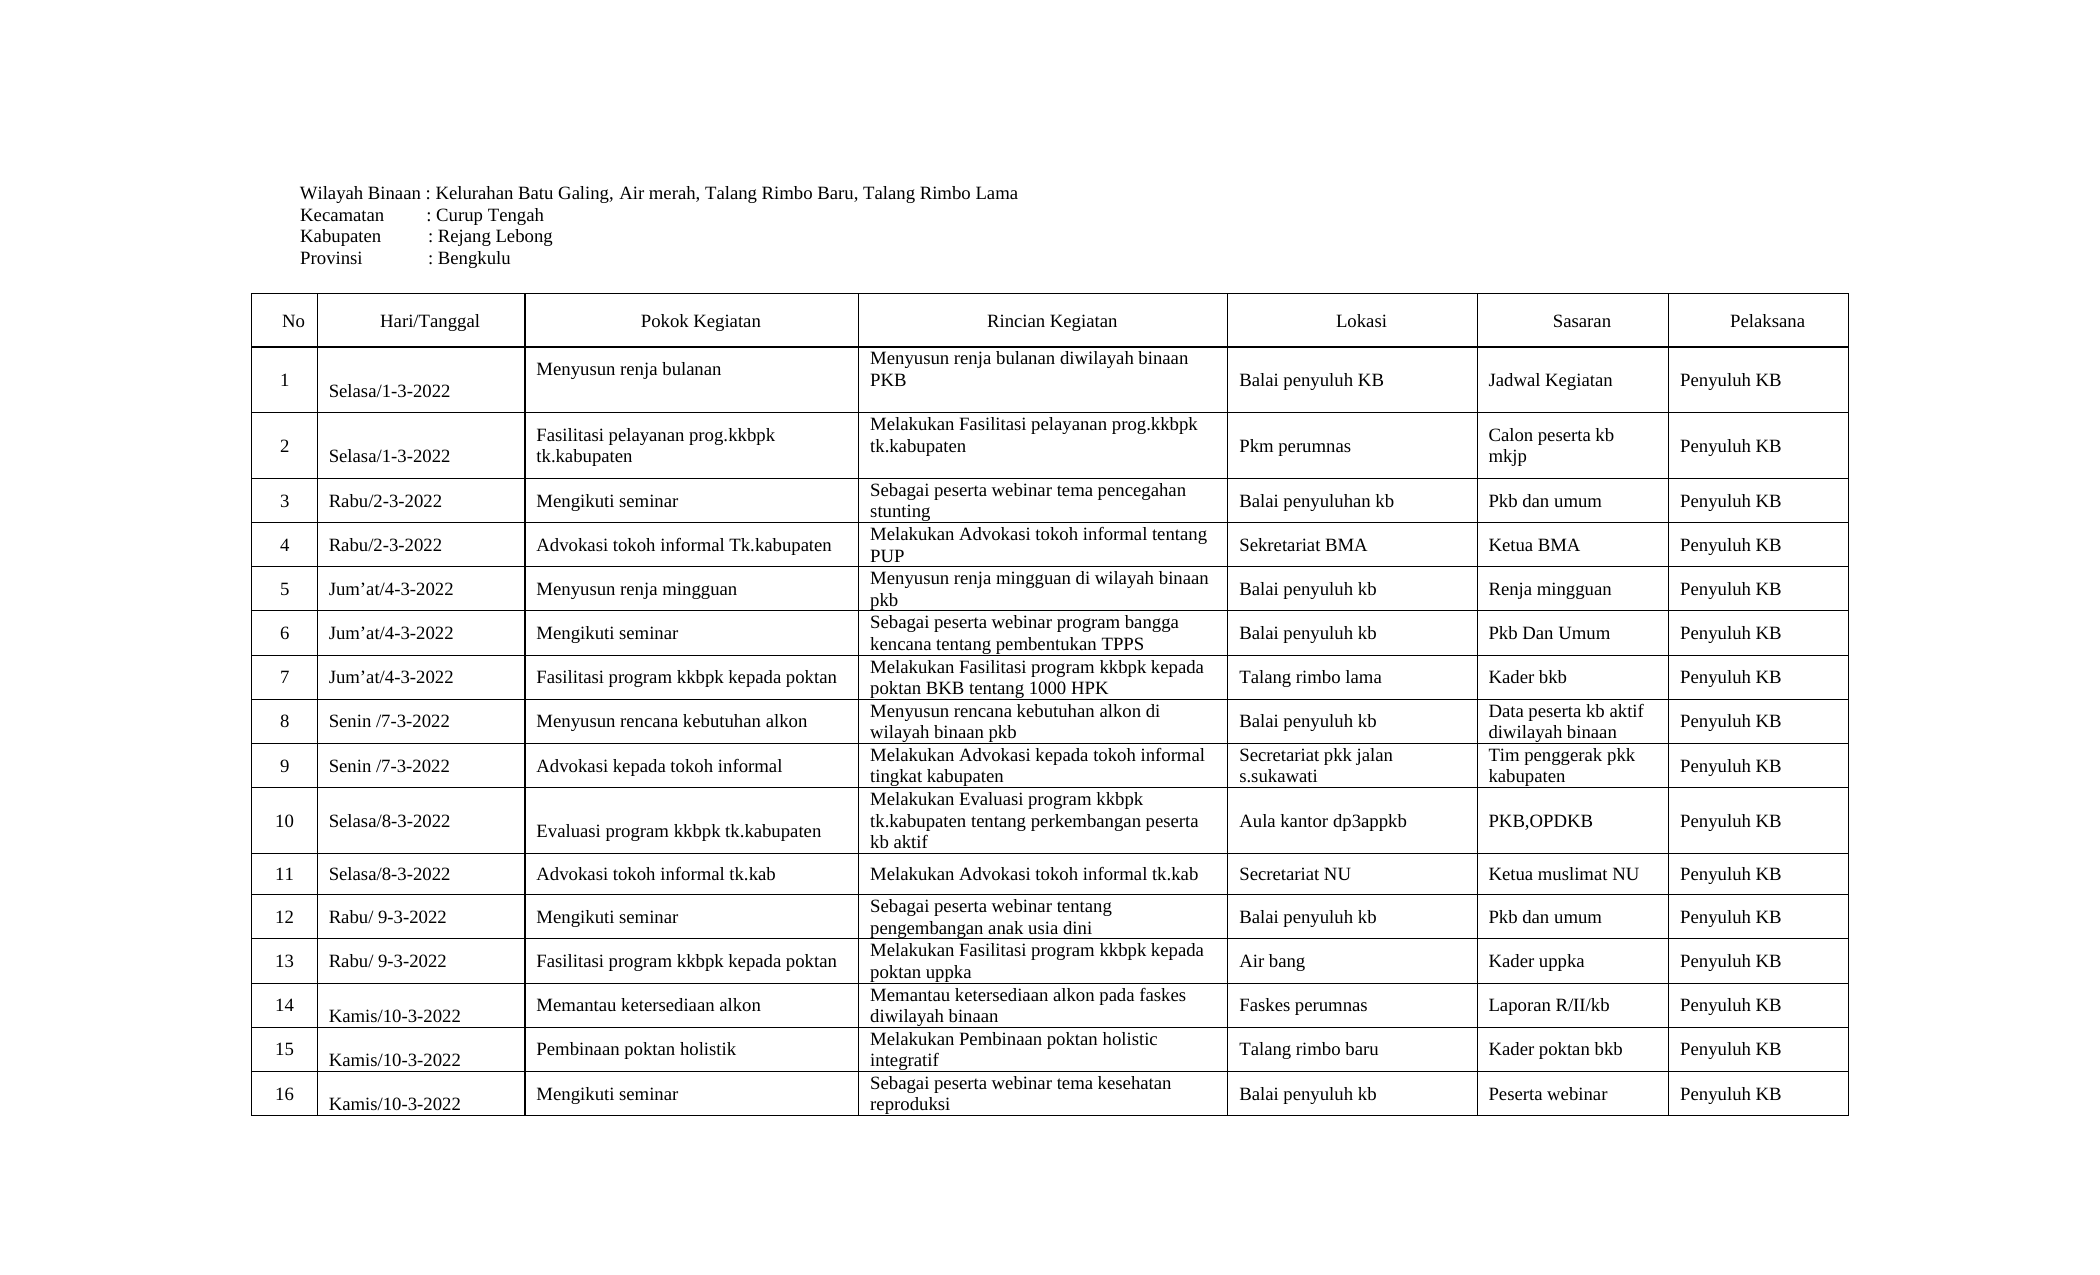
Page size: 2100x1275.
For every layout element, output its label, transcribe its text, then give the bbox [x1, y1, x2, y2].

table_cell Pkb dan umum [1478, 895, 1668, 938]
table_cell Menyusun renja bulanan diwilayah binaan PKB [859, 348, 1227, 412]
table_cell Sebagai peserta webinar tentang pengembangan anak usia dini [859, 895, 1227, 938]
table_cell Calon peserta kb mkjp [1478, 413, 1668, 478]
table_cell Penyuluh KB [1669, 656, 1848, 699]
table_cell Menyusun rencana kebutuhan alkon di wilayah binaan pkb [859, 700, 1227, 743]
table_cell Sebagai peserta webinar program bangga kencana tentang pembentukan TPPS [859, 611, 1227, 654]
table_header Sasaran [1478, 294, 1668, 346]
table_cell Advokasi tokoh informal Tk.kabupaten [526, 523, 858, 566]
table_cell 2 [252, 413, 317, 478]
table_cell Kader poktan bkb [1478, 1028, 1668, 1071]
text Kecamatan : Curup Tengah [300, 204, 1950, 225]
table_cell Mengikuti seminar [526, 895, 858, 938]
table_cell 9 [252, 744, 317, 787]
table_cell Penyuluh KB [1669, 744, 1848, 787]
table_cell Balai penyuluh kb [1228, 700, 1477, 743]
table_cell Penyuluh KB [1669, 567, 1848, 610]
table_cell Kamis/10-3-2022 [318, 1028, 524, 1071]
table_cell Balai penyuluh KB [1228, 348, 1477, 412]
table_cell 11 [252, 854, 317, 894]
table_cell Selasa/1-3-2022 [318, 413, 524, 478]
table_cell Ketua BMA [1478, 523, 1668, 566]
table_cell Fasilitasi program kkbpk kepada poktan [526, 656, 858, 699]
table_cell 16 [252, 1072, 317, 1115]
table_cell Mengikuti seminar [526, 479, 858, 522]
text Provinsi : Bengkulu [300, 247, 1950, 268]
table_cell Penyuluh KB [1669, 854, 1848, 894]
table_cell 5 [252, 567, 317, 610]
table_cell Mengikuti seminar [526, 611, 858, 654]
table_cell Senin /7-3-2022 [318, 744, 524, 787]
table_cell Talang rimbo lama [1228, 656, 1477, 699]
table_cell Jum’at/4-3-2022 [318, 656, 524, 699]
table_cell Melakukan Evaluasi program kkbpk tk.kabupaten tentang perkembangan peserta kb aktif [859, 788, 1227, 853]
table_cell Pembinaan poktan holistik [526, 1028, 858, 1071]
table_cell Jadwal Kegiatan [1478, 348, 1668, 412]
table_cell Penyuluh KB [1669, 788, 1848, 853]
table_cell Rabu/2-3-2022 [318, 479, 524, 522]
table_cell Penyuluh KB [1669, 939, 1848, 982]
table_cell 3 [252, 479, 317, 522]
table_cell PKB,OPDKB [1478, 788, 1668, 853]
table_cell Melakukan Fasilitasi pelayanan prog.kkbpk tk.kabupaten [859, 413, 1227, 478]
table_cell Melakukan Advokasi tokoh informal tk.kab [859, 854, 1227, 894]
table_cell Pkb dan umum [1478, 479, 1668, 522]
table_cell Penyuluh KB [1669, 413, 1848, 478]
table_cell Renja mingguan [1478, 567, 1668, 610]
table_cell Kamis/10-3-2022 [318, 1072, 524, 1115]
table_cell Penyuluh KB [1669, 523, 1848, 566]
table_cell Memantau ketersediaan alkon pada faskes diwilayah binaan [859, 984, 1227, 1027]
table_cell Evaluasi program kkbpk tk.kabupaten [526, 788, 858, 853]
table_cell Melakukan Fasilitasi program kkbpk kepada poktan uppka [859, 939, 1227, 982]
table_header Pokok Kegiatan [526, 294, 858, 346]
table_cell Senin /7-3-2022 [318, 700, 524, 743]
table_cell Sebagai peserta webinar tema kesehatan reproduksi [859, 1072, 1227, 1115]
table_cell Aula kantor dp3appkb [1228, 788, 1477, 853]
table_cell Penyuluh KB [1669, 895, 1848, 938]
table_cell Fasilitasi program kkbpk kepada poktan [526, 939, 858, 982]
table_cell Kamis/10-3-2022 [318, 984, 524, 1027]
table_cell Penyuluh KB [1669, 1028, 1848, 1071]
table_cell Tim penggerak pkk kabupaten [1478, 744, 1668, 787]
table_cell Menyusun renja mingguan [526, 567, 858, 610]
table_cell Mengikuti seminar [526, 1072, 858, 1115]
table_cell Balai penyuluhan kb [1228, 479, 1477, 522]
table_cell Selasa/8-3-2022 [318, 854, 524, 894]
table_cell Selasa/1-3-2022 [318, 348, 524, 412]
table_cell Melakukan Advokasi kepada tokoh informal tingkat kabupaten [859, 744, 1227, 787]
table_cell Penyuluh KB [1669, 479, 1848, 522]
table_cell Penyuluh KB [1669, 984, 1848, 1027]
table_cell Penyuluh KB [1669, 611, 1848, 654]
table_cell Balai penyuluh kb [1228, 895, 1477, 938]
table_cell Talang rimbo baru [1228, 1028, 1477, 1071]
table_cell Peserta webinar [1478, 1072, 1668, 1115]
table_cell 10 [252, 788, 317, 853]
table_cell Fasilitasi pelayanan prog.kkbpk tk.kabupaten [526, 413, 858, 478]
text Kabupaten : Rejang Lebong [300, 225, 1950, 247]
table_cell Pkm perumnas [1228, 413, 1477, 478]
table_cell Jum’at/4-3-2022 [318, 567, 524, 610]
table_cell Menyusun rencana kebutuhan alkon [526, 700, 858, 743]
table_cell Melakukan Fasilitasi program kkbpk kepada poktan BKB tentang 1000 HPK [859, 656, 1227, 699]
table_cell Selasa/8-3-2022 [318, 788, 524, 853]
table_cell Sebagai peserta webinar tema pencegahan stunting [859, 479, 1227, 522]
table_cell Penyuluh KB [1669, 348, 1848, 412]
text Wilayah Binaan : Kelurahan Batu Galing, Air merah, Talang Rimbo Baru, Talang Rimbo Lama [150, 182, 1950, 204]
table_header Lokasi [1228, 294, 1477, 346]
table_header No [252, 294, 317, 346]
table_cell Memantau ketersediaan alkon [526, 984, 858, 1027]
table_cell 1 [252, 348, 317, 412]
table_cell Pkb Dan Umum [1478, 611, 1668, 654]
table_cell Secretariat NU [1228, 854, 1477, 894]
table_cell 15 [252, 1028, 317, 1071]
table_cell Sekretariat BMA [1228, 523, 1477, 566]
table_cell 4 [252, 523, 317, 566]
table_cell 12 [252, 895, 317, 938]
table_cell Balai penyuluh kb [1228, 1072, 1477, 1115]
table_cell Rabu/ 9-3-2022 [318, 939, 524, 982]
table_cell Kader uppka [1478, 939, 1668, 982]
table_cell Balai penyuluh kb [1228, 567, 1477, 610]
table_cell 7 [252, 656, 317, 699]
table_cell Faskes perumnas [1228, 984, 1477, 1027]
table_cell Advokasi kepada tokoh informal [526, 744, 858, 787]
table_header Rincian Kegiatan [859, 294, 1227, 346]
table_header Hari/Tanggal [318, 294, 524, 346]
table_cell Secretariat pkk jalan s.sukawati [1228, 744, 1477, 787]
table_cell Kader bkb [1478, 656, 1668, 699]
table_cell Air bang [1228, 939, 1477, 982]
table_cell Melakukan Advokasi tokoh informal tentang PUP [859, 523, 1227, 566]
table_cell Advokasi tokoh informal tk.kab [526, 854, 858, 894]
table_cell Penyuluh KB [1669, 1072, 1848, 1115]
table_cell 8 [252, 700, 317, 743]
table_cell 6 [252, 611, 317, 654]
table_cell Jum’at/4-3-2022 [318, 611, 524, 654]
table_cell 14 [252, 984, 317, 1027]
table_cell Data peserta kb aktif diwilayah binaan [1478, 700, 1668, 743]
table_cell 13 [252, 939, 317, 982]
table_header Pelaksana [1669, 294, 1848, 346]
table_cell Balai penyuluh kb [1228, 611, 1477, 654]
table_cell Menyusun renja mingguan di wilayah binaan pkb [859, 567, 1227, 610]
table_cell Penyuluh KB [1669, 700, 1848, 743]
table_cell Rabu/ 9-3-2022 [318, 895, 524, 938]
table_cell Menyusun renja bulanan [526, 348, 858, 412]
table_cell Laporan R/II/kb [1478, 984, 1668, 1027]
table_cell Ketua muslimat NU [1478, 854, 1668, 894]
table_cell Rabu/2-3-2022 [318, 523, 524, 566]
table_cell Melakukan Pembinaan poktan holistic integratif [859, 1028, 1227, 1071]
